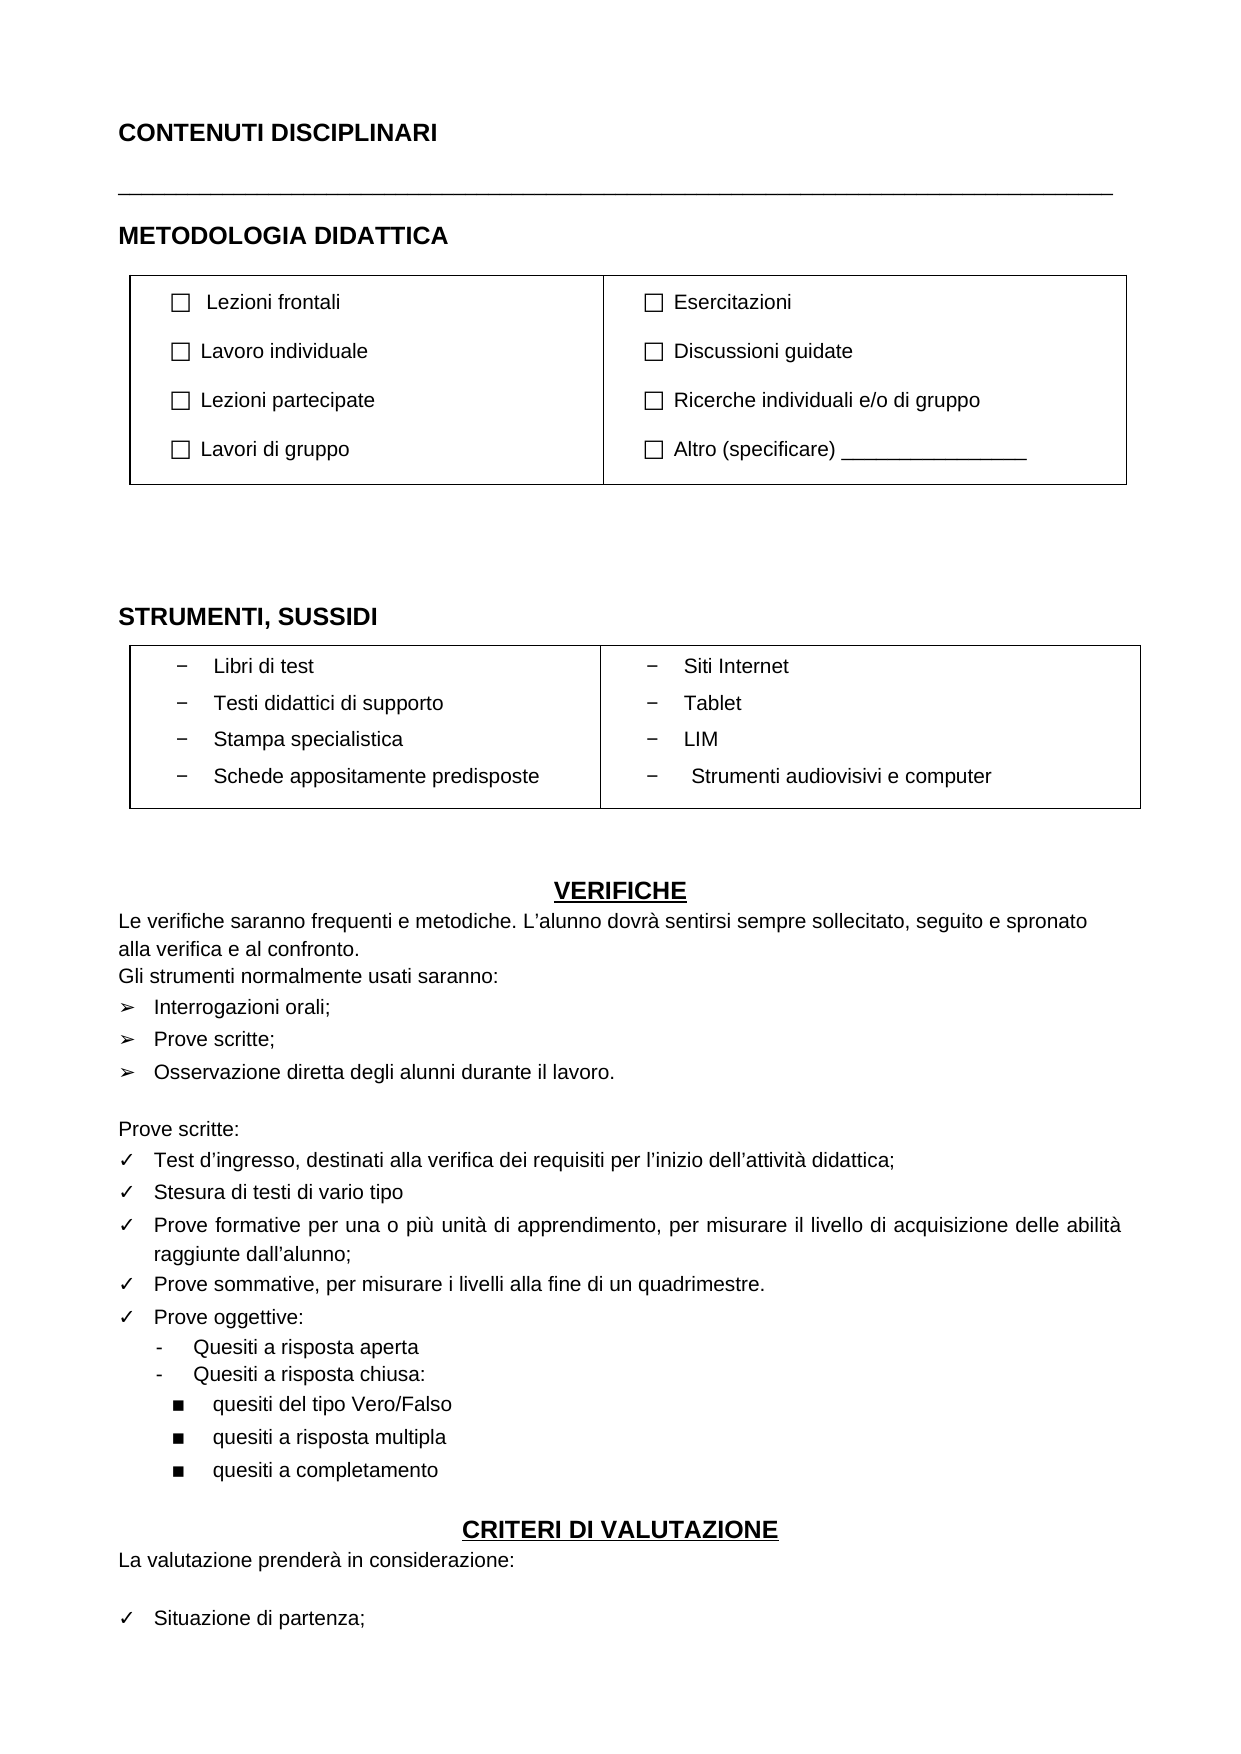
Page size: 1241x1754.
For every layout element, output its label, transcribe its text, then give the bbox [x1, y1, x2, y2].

text CONTENUTI DISCIPLINARI [118, 118, 1122, 147]
text Le verifiche saranno frequenti e metodiche. L’alunno dovrà sentirsi sempre sollecitato, seguito e spronato alla verifica e al confronto. [118, 909, 1122, 961]
text CRITERI DI VALUTAZIONE [118, 1515, 1122, 1544]
text STRUMENTI, SUSSIDI [118, 602, 1122, 630]
text Gli strumenti normalmente usati saranno: [118, 964, 1122, 988]
list Prove scritte; [118, 1024, 1122, 1053]
list Test d’ingresso, destinati alla verifica dei requisiti per l’inizio dell’attività didattica; [118, 1145, 1122, 1173]
list Stesura di testi di vario tipo [118, 1177, 1122, 1206]
list Prove formative per una o più unità di apprendimento, per misurare il livello di acquisizione delle abilità raggiunte dall’alunno; [118, 1210, 1122, 1266]
list quesiti del tipo Vero/Falso [171, 1389, 1122, 1418]
list Prove oggettive: [118, 1302, 1122, 1330]
text La valutazione prenderà in considerazione: [118, 1548, 1122, 1572]
text METODOLOGIA DIDATTICA [118, 221, 1122, 249]
list Quesiti a risposta aperta [156, 1334, 1122, 1358]
list quesiti a completamento [171, 1455, 1122, 1483]
table_header Siti Internet Tablet LIM Strumenti audiovisivi e computer [601, 646, 1140, 808]
list Prove sommative, per misurare i livelli alla fine di un quadrimestre. [118, 1269, 1122, 1298]
text VERIFICHE [118, 876, 1122, 905]
table_header Esercitazioni Discussioni guidate Ricerche individuali e/o di gruppo Altro (specificare) ________________ [604, 276, 1126, 483]
list quesiti a risposta multipla [171, 1422, 1122, 1451]
list Osservazione diretta degli alunni durante il lavoro. [118, 1057, 1122, 1086]
table_header Libri di test Testi didattici di supporto Stampa specialistica Schede appositamente predisposte [131, 646, 600, 808]
text ______________________________________________________________________________________ [118, 172, 1122, 196]
list Situazione di partenza; [118, 1603, 1122, 1631]
text Prove scritte: [118, 1117, 1122, 1141]
table_header Lezioni frontali Lavoro individuale Lezioni partecipate Lavori di gruppo [131, 276, 603, 483]
list Interrogazioni orali; [118, 992, 1122, 1020]
list Quesiti a risposta chiusa: [156, 1362, 1122, 1386]
